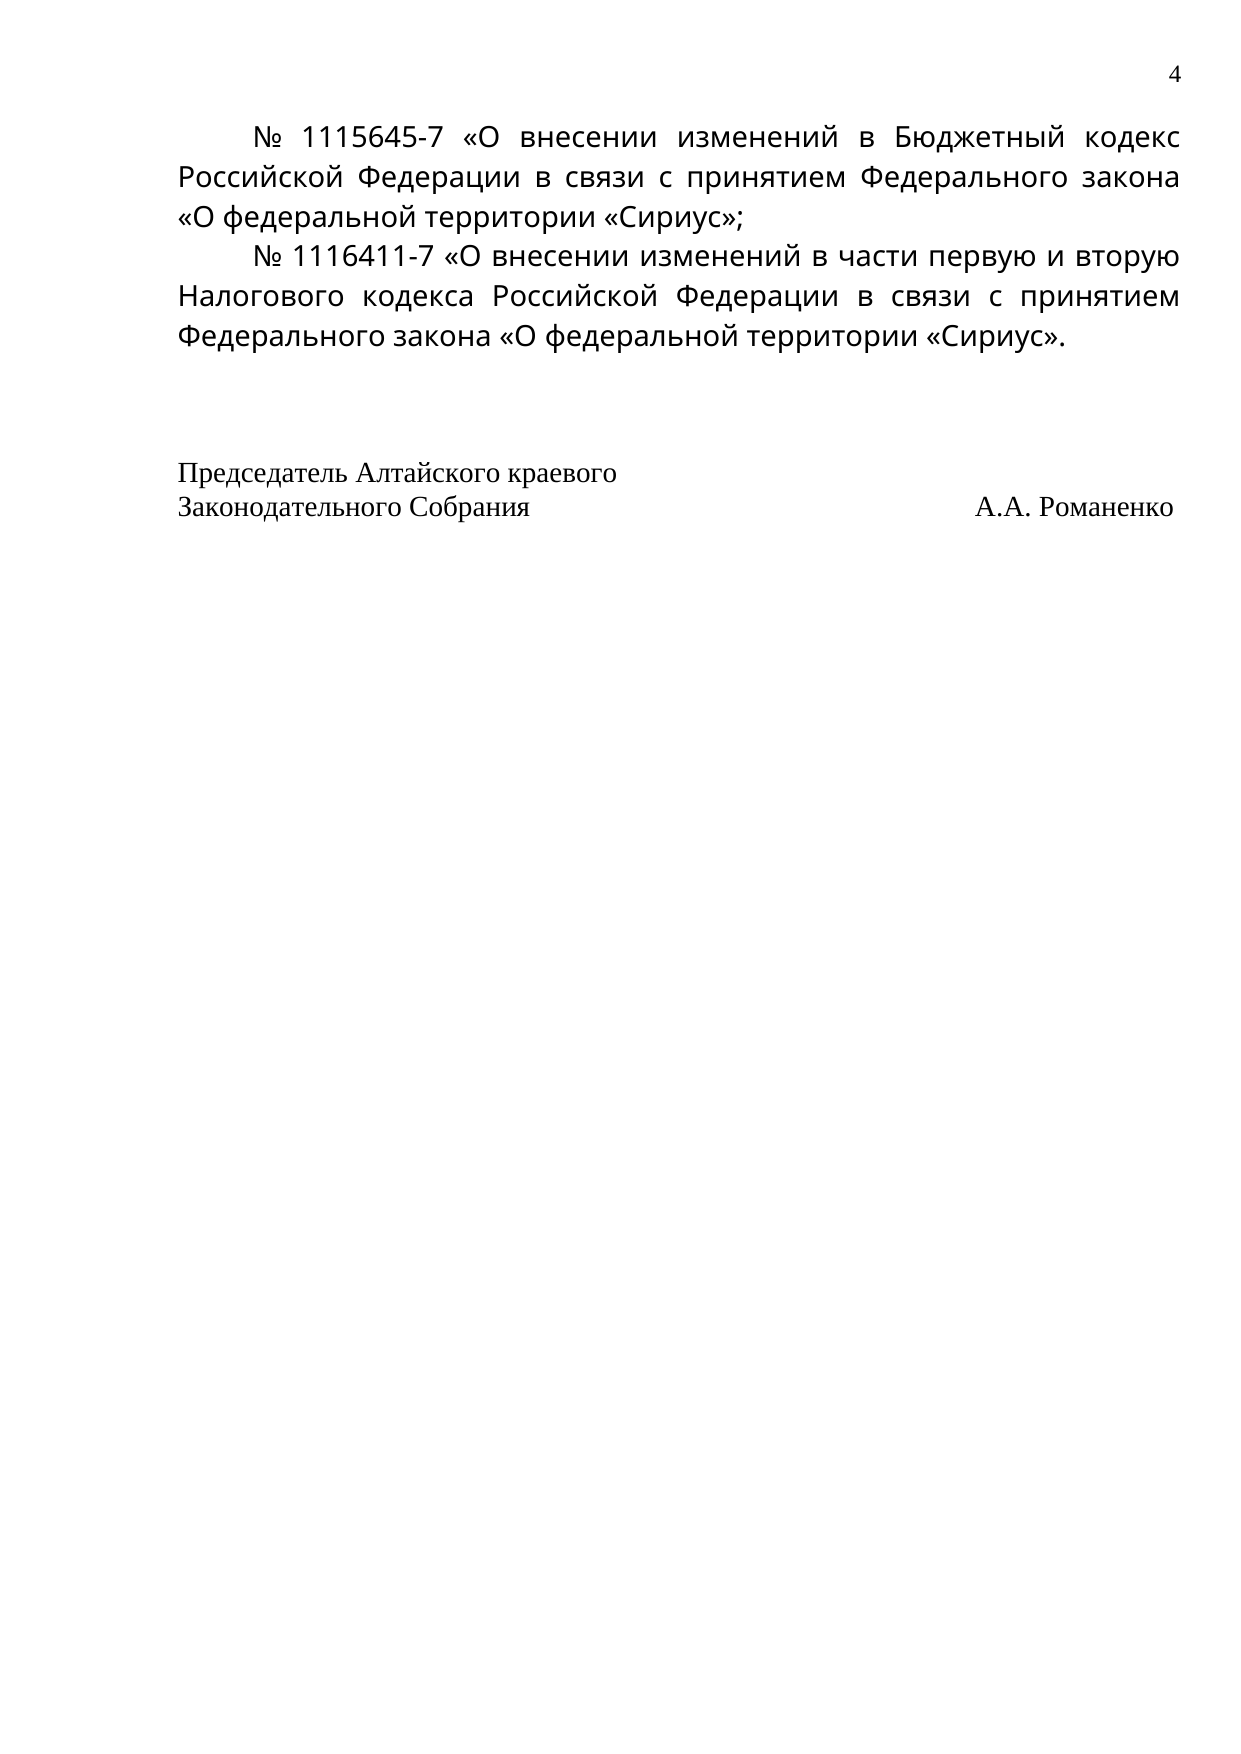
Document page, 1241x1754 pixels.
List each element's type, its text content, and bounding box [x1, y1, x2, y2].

text Председатель Алтайского краевого [177, 455, 1181, 489]
text № 1116411-7 «О внесении изменений в части первую и вторую Налогового кодекса Российской Федерации в связи с принятием Федерального закона «О федеральной территории «Сириус». [177, 236, 1181, 355]
text Законодательного Собрания А.А. Романенко [177, 489, 1181, 522]
text № 1115645-7 «О внесении изменений в Бюджетный кодекс Российской Федерации в связи с принятием Федерального закона «О федеральной территории «Сириус»; [177, 117, 1181, 236]
